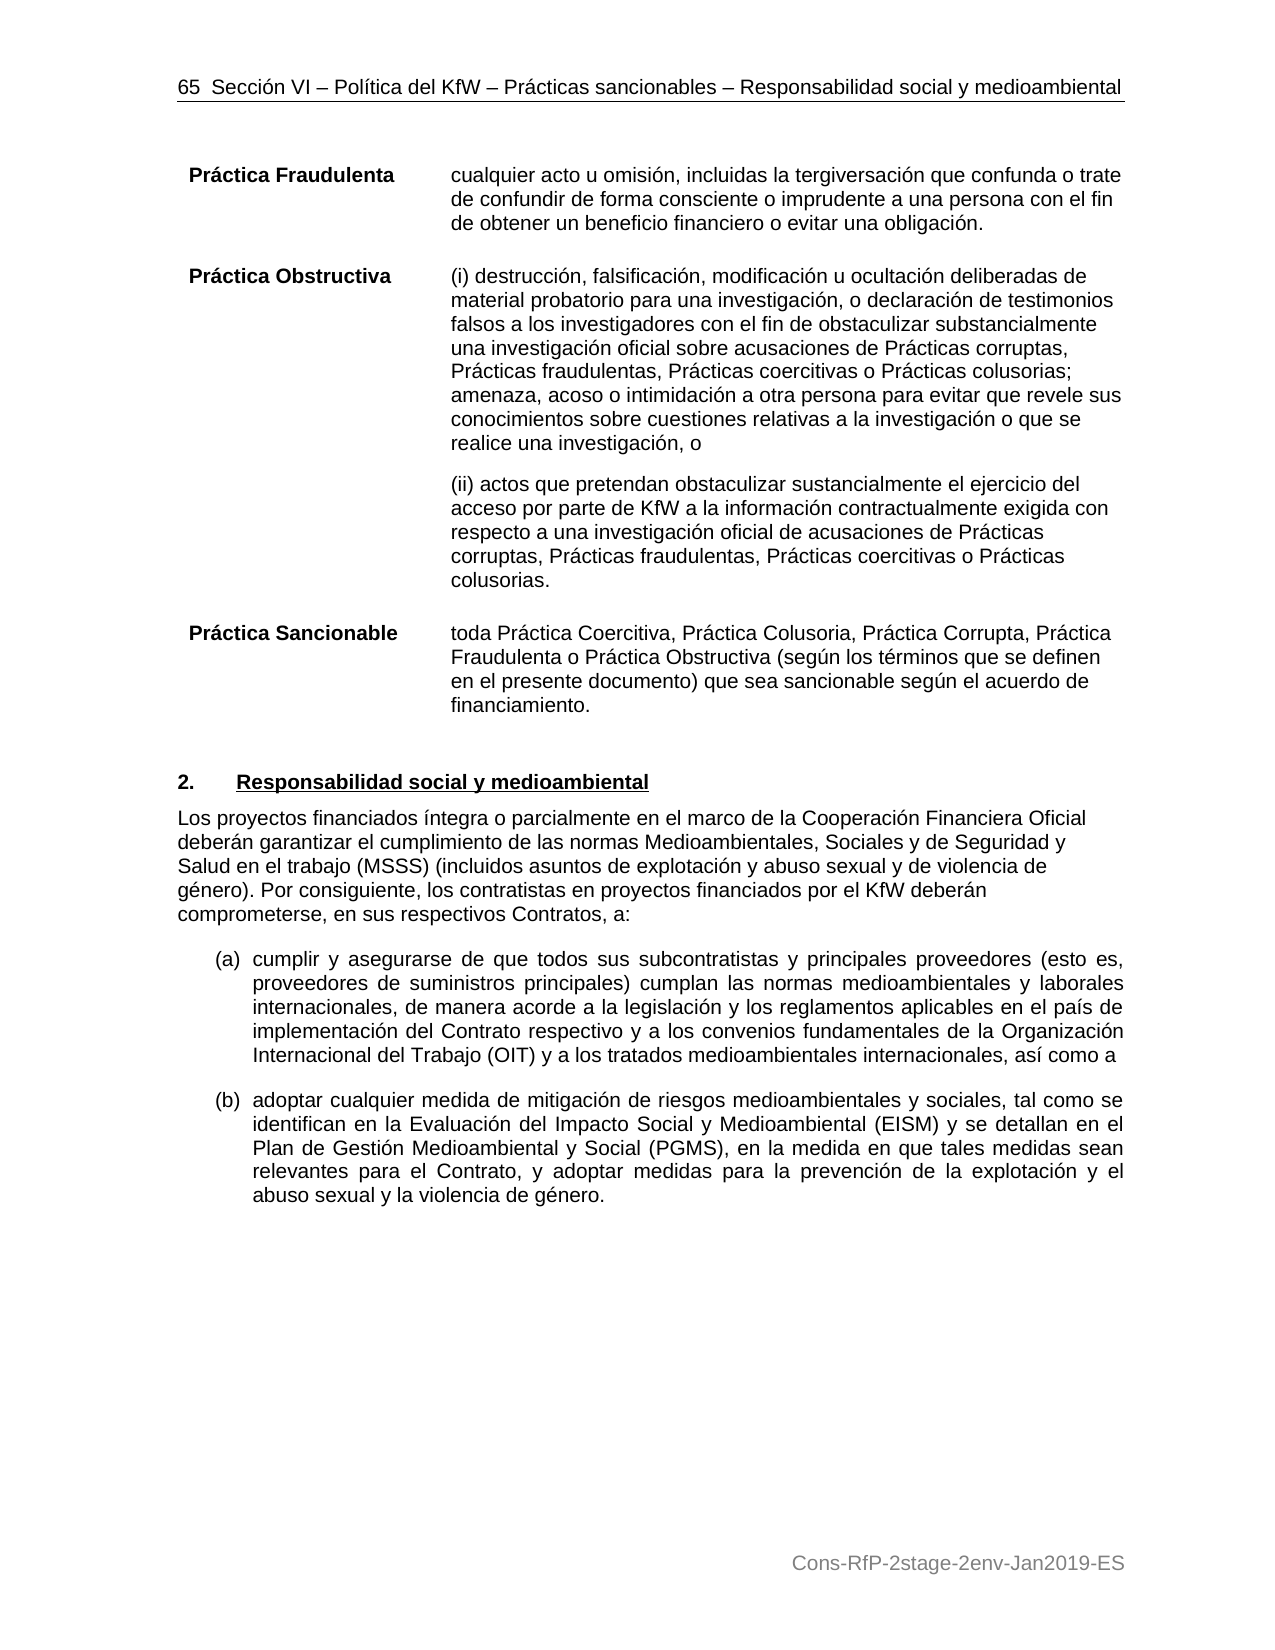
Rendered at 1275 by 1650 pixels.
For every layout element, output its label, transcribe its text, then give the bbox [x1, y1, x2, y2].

list adoptar cualquier medida de mitigación de riesgos medioambientales y sociales, tal como se identifican en la Evaluación del Impacto Social y Medioambiental (EISM) y se detallan en el Plan de Gestión Medioambiental y Social (PGMS), en la medida en que tales medidas sean relevantes para el Contrato, y adoptar medidas para la prevención de la explotación y el abuso sexual y la violencia de género. [215, 1087, 1125, 1207]
table_cell cualquier acto u omisión, incluidas la tergiversación que confunda o trate de confundir de forma consciente o imprudente a una persona con el fin de obtener un beneficio financiero o evitar una obligación. [439, 150, 1137, 251]
list cumplir y asegurarse de que todos sus subcontratistas y principales proveedores (esto es, proveedores de suministros principales) cumplan las normas medioambientales y laborales internacionales, de manera acorde a la legislación y los reglamentos aplicables en el país de implementación del Contrato respectivo y a los convenios fundamentales de la Organización Internacional del Trabajo (OIT) y a los tratados medioambientales internacionales, así como a [215, 947, 1125, 1067]
table_cell Práctica Obstructiva [177, 251, 439, 608]
list Responsabilidad social y medioambiental [177, 770, 1125, 794]
table_cell (i) destrucción, falsificación, modificación u ocultación deliberadas de material probatorio para una investigación, o declaración de testimonios falsos a los investigadores con el fin de obstaculizar substancialmente una investigación oficial sobre acusaciones de Prácticas corruptas, Prácticas fraudulentas, Prácticas coercitivas o Prácticas colusorias; amenaza, acoso o intimidación a otra persona para evitar que revele sus conocimientos sobre cuestiones relativas a la investigación o que se realice una investigación, o (ii) actos que pretendan obstaculizar sustancialmente el ejercicio del acceso por parte de KfW a la información contractualmente exigida con respecto a una investigación oficial de acusaciones de Prácticas corruptas, Prácticas fraudulentas, Prácticas coercitivas o Prácticas colusorias. [439, 251, 1137, 608]
table_cell Práctica Fraudulenta [177, 150, 439, 251]
table_cell Práctica Sancionable [177, 608, 439, 733]
table_cell toda Práctica Coercitiva, Práctica Colusoria, Práctica Corrupta, Práctica Fraudulenta o Práctica Obstructiva (según los términos que se definen en el presente documento) que sea sancionable según el acuerdo de financiamiento. [439, 608, 1137, 733]
text Los proyectos financiados íntegra o parcialmente en el marco de la Cooperación Financiera Oficial deberán garantizar el cumplimiento de las normas Medioambientales, Sociales y de Seguridad y Salud en el trabajo (MSSS) (incluidos asuntos de explotación y abuso sexual y de violencia de género). Por consiguiente, los contratistas en proyectos financiados por el KfW deberán comprometerse, en sus respectivos Contratos, a: [177, 806, 1125, 926]
